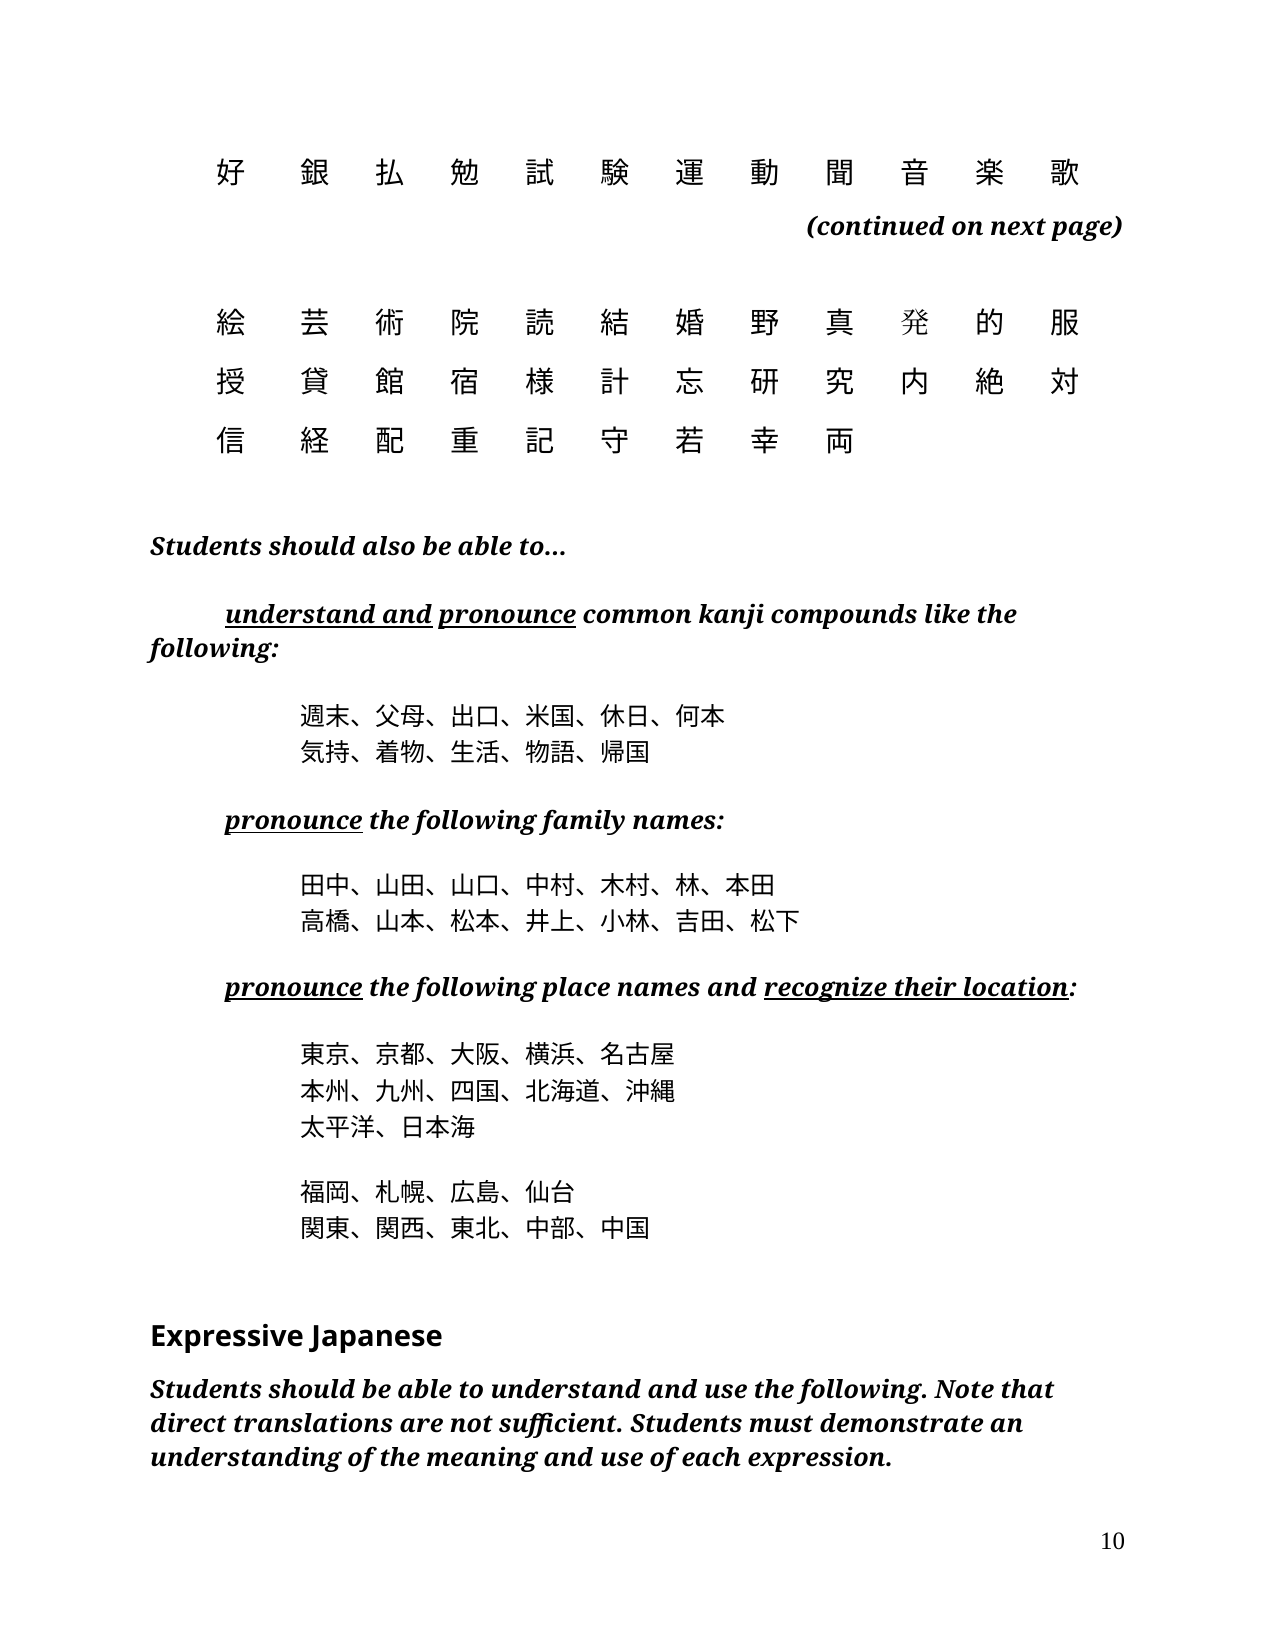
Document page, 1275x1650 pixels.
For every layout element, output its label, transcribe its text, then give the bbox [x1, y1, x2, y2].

text Expressive Japanese [150, 1316, 1125, 1355]
text 週末、父母、出口、米国、休日、何本 [178, 696, 1125, 732]
text (continued on next page) [150, 209, 1125, 243]
text 信 経 配 重 記 守 若 幸 両 [187, 417, 1125, 459]
text understand and pronounce common kanji compounds like the following: [150, 597, 1125, 665]
text 好 銀 払 勉 試 験 運 動 聞 音 楽 歌 [187, 150, 1125, 192]
text 気持、着物、生活、物語、帰国 [178, 732, 1125, 769]
text 高橋、山本、松本、井上、小林、吉田、松下 [178, 902, 1125, 938]
text Students should be able to understand and use the following. Note that direct translations are not sufficient. Students must demonstrate an understanding of the meaning and use of each expression. [150, 1372, 1125, 1474]
text pronounce the following family names: [150, 803, 1125, 837]
text pronounce the following place names and recognize their location: [150, 969, 1125, 1003]
text 絵 芸 術 院 読 結 婚 野 真 発 的 服 [187, 299, 1125, 342]
text 授 貸 館 宿 様 計 忘 研 究 内 絶 対 [187, 358, 1125, 401]
text 太平洋、日本海 [178, 1107, 1125, 1143]
text 本州、九州、四国、北海道、沖縄 [178, 1071, 1125, 1107]
text 福岡、札幌、広島、仙台 [178, 1172, 1125, 1208]
text 関東、関西、東北、中部、中国 [178, 1208, 1125, 1245]
text Students should also be able to... [150, 529, 1125, 563]
text 東京、京都、大阪、横浜、名古屋 [178, 1035, 1125, 1071]
text 田中、山田、山口、中村、木村、林、本田 [178, 866, 1125, 902]
